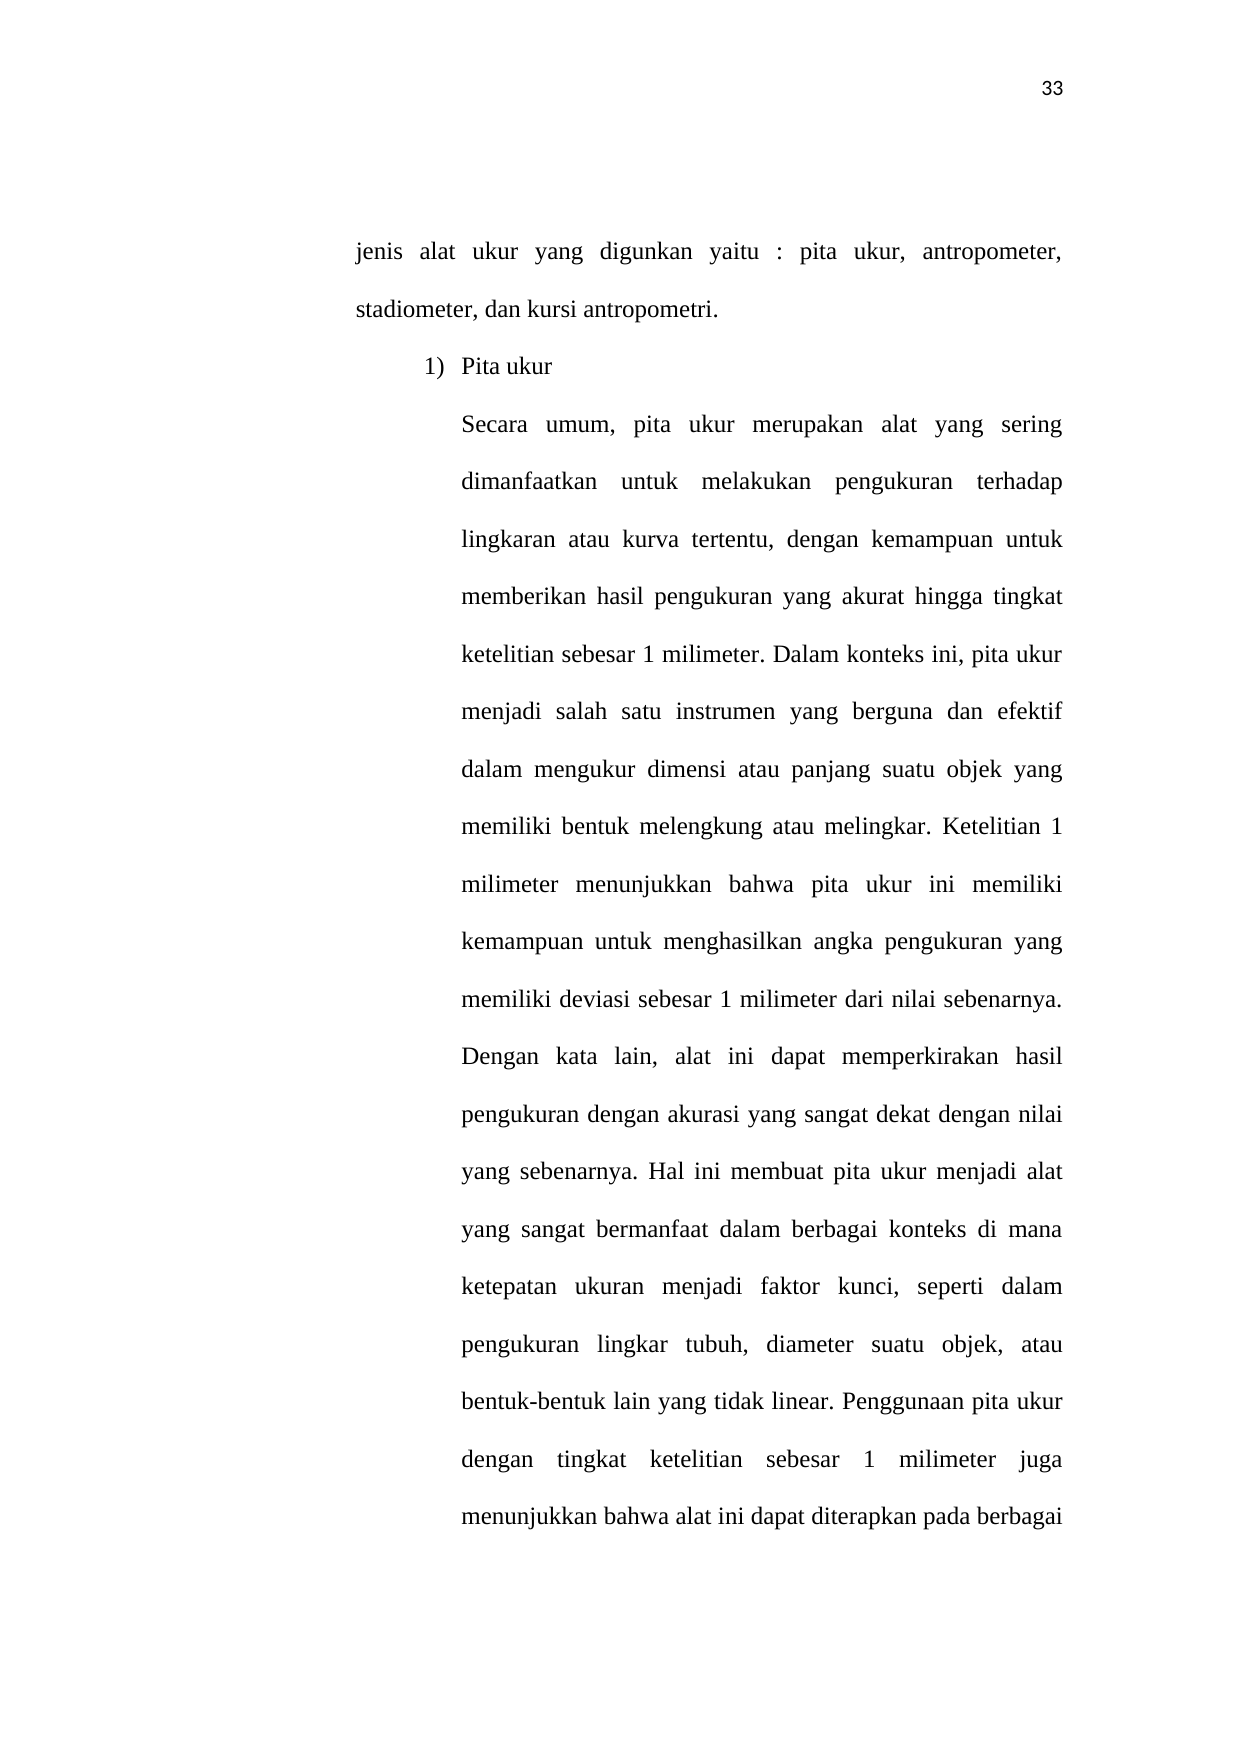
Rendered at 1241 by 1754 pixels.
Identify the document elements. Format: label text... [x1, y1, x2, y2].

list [461, 409, 1063, 1530]
list Pita ukur [424, 351, 1063, 380]
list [356, 236, 1063, 322]
